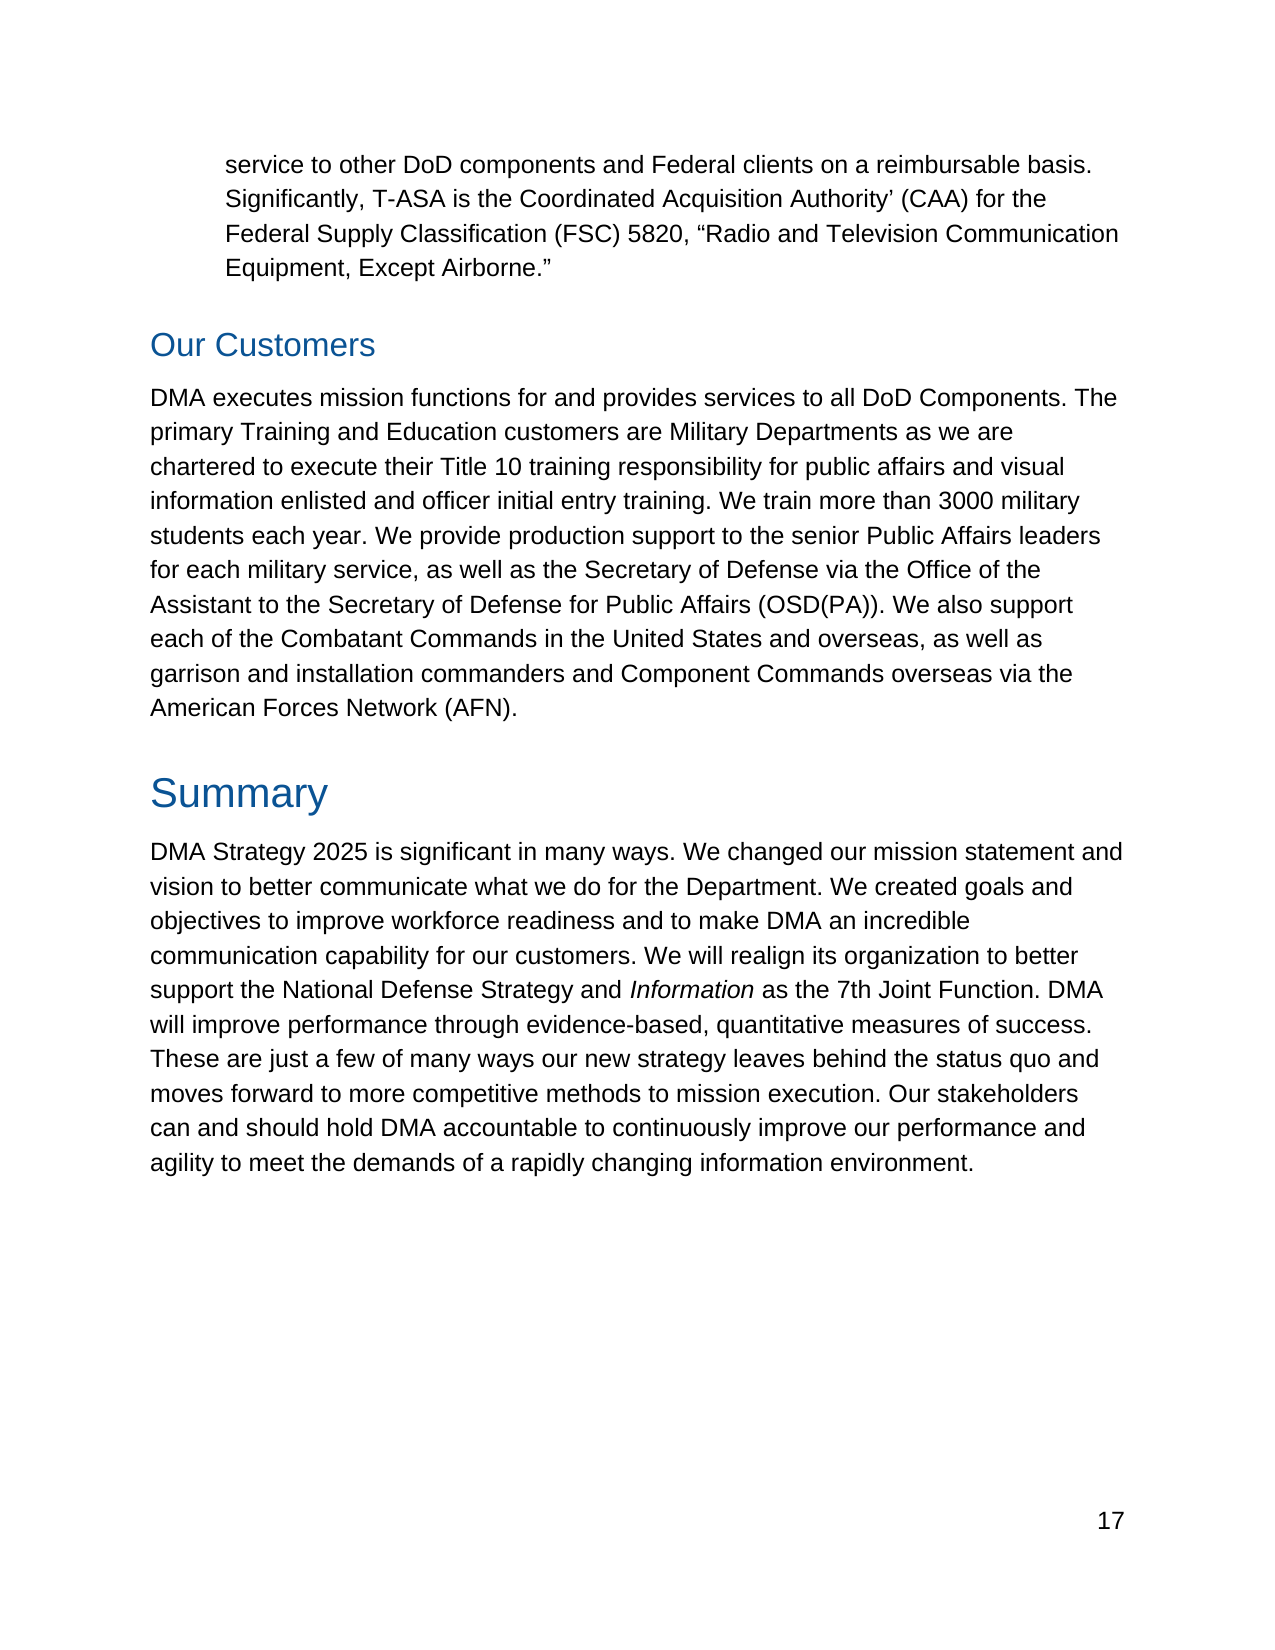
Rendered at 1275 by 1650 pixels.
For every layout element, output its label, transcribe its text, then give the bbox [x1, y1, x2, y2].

text These are just a few of many ways our new strategy leaves behind the status quo and moves forward to more competitive methods to mission execution. Our stakeholders can and should hold DMA accountable to continuously improve our performance and agility to meet the demands of a rapidly changing information environment. [150, 1044, 1103, 1176]
text service to other DoD components and Federal clients on a reimbursable basis. Significantly, T-ASA is the Coordinated Acquisition Authority’ (CAA) for the Federal Supply Classification (FSC) 5820, “Radio and Television Communication Equipment, Except Airborne.” [225, 150, 1122, 282]
subtitle Summary [150, 768, 1137, 816]
text DMA executes mission functions for and provides services to all DoD Components. The primary Training and Education customers are Military Departments as we are chartered to execute their Title 10 training responsibility for public affairs and visual information enlisted and officer initial entry training. We train more than 3000 military students each year. We provide production support to the senior Public Affairs leaders for each military service, as well as the Secretary of Defense via the Office of the Assistant to the Secretary of Defense for Public Affairs (OSD(PA)). We also support each of the Combatant Commands in the United States and overseas, as well as garrison and installation commanders and Component Commands overseas via the American Forces Network (AFN). [150, 383, 1120, 722]
text DMA Strategy 2025 is significant in many ways. We changed our mission statement and vision to better communicate what we do for the Department. We created goals and objectives to improve workforce readiness and to make DMA an incredible communication capability for our customers. We will realign its organization to better support the National Defense Strategy and Information as the 7th Joint Function. DMA will improve performance through evidence-based, quantitative measures of success. [150, 837, 1126, 1038]
subtitle Our Customers [150, 325, 1137, 363]
